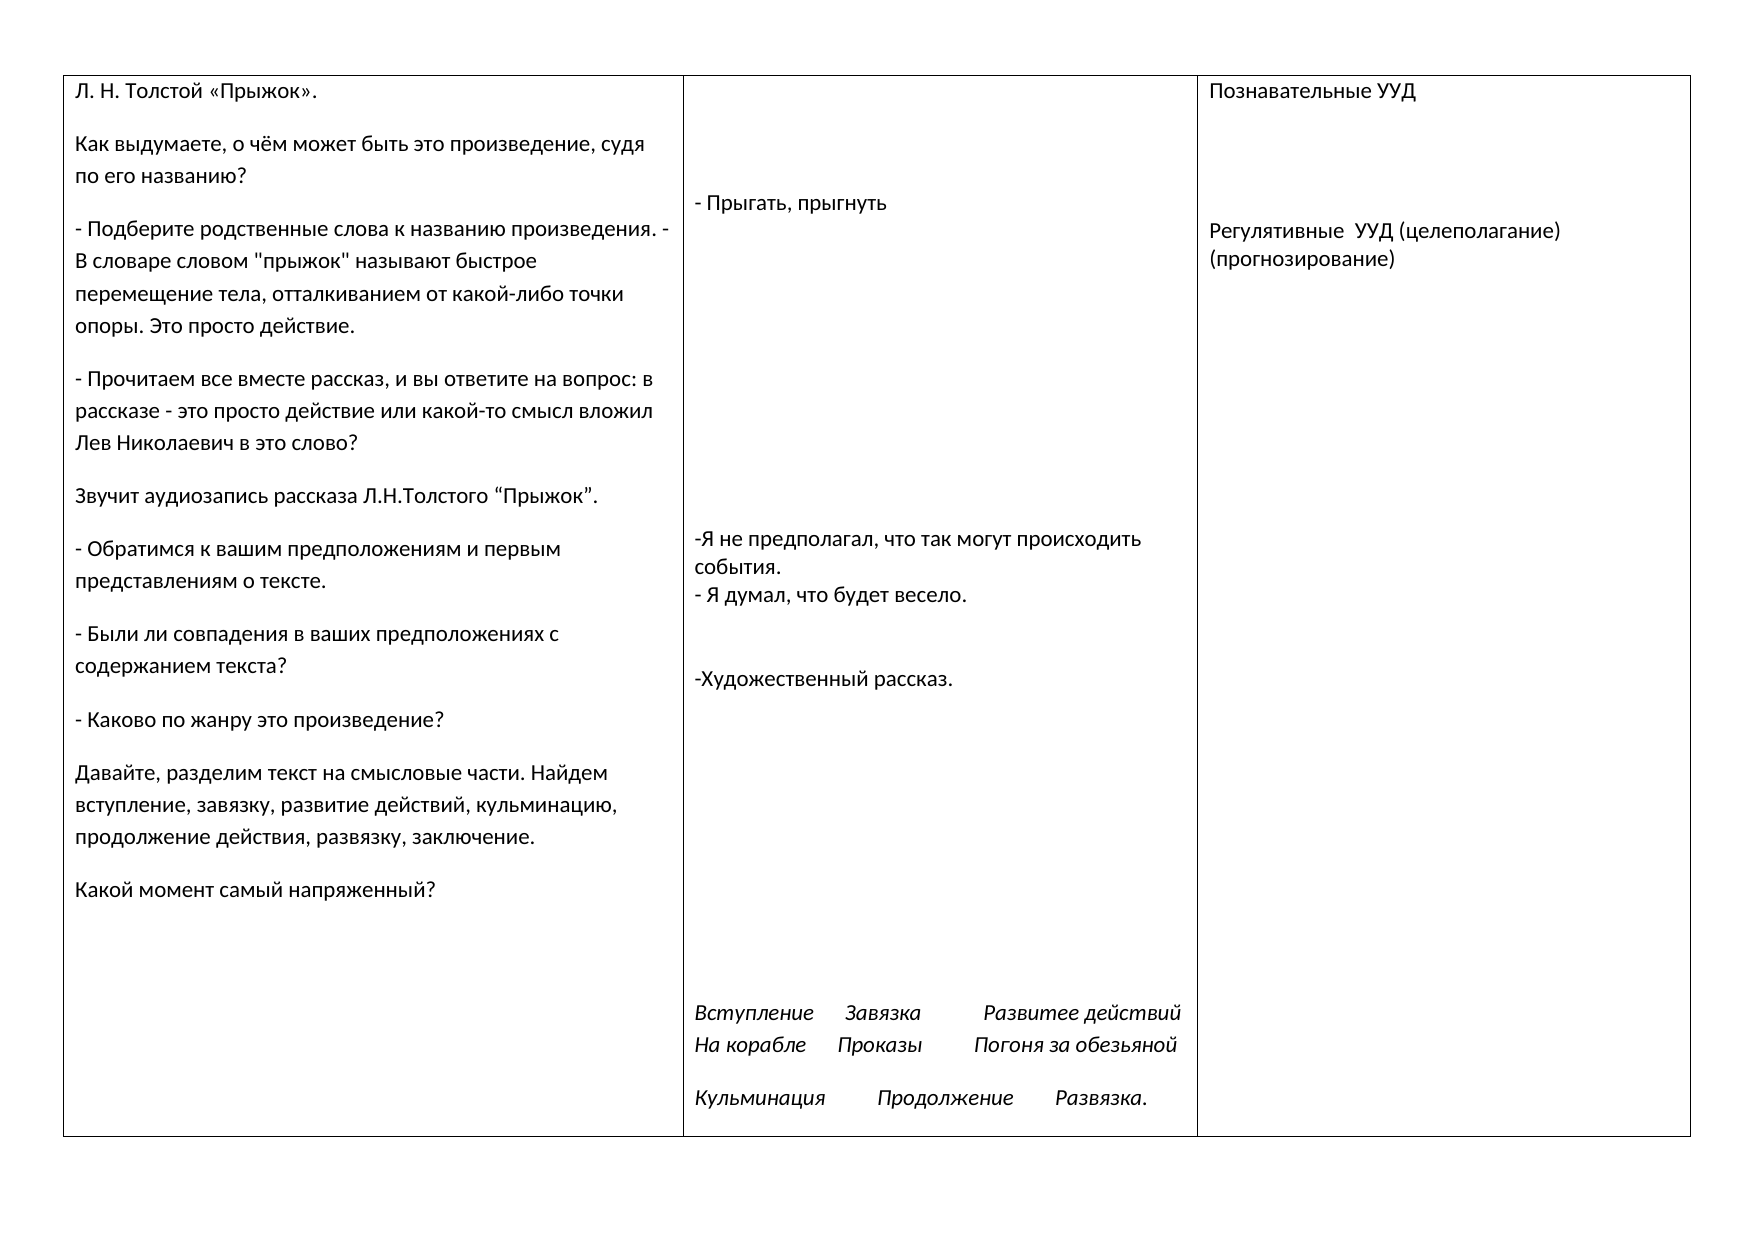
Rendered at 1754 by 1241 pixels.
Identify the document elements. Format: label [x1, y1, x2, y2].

table_cell [1198, 76, 1690, 1136]
table_cell [684, 76, 1197, 1136]
table_cell [64, 76, 683, 1136]
